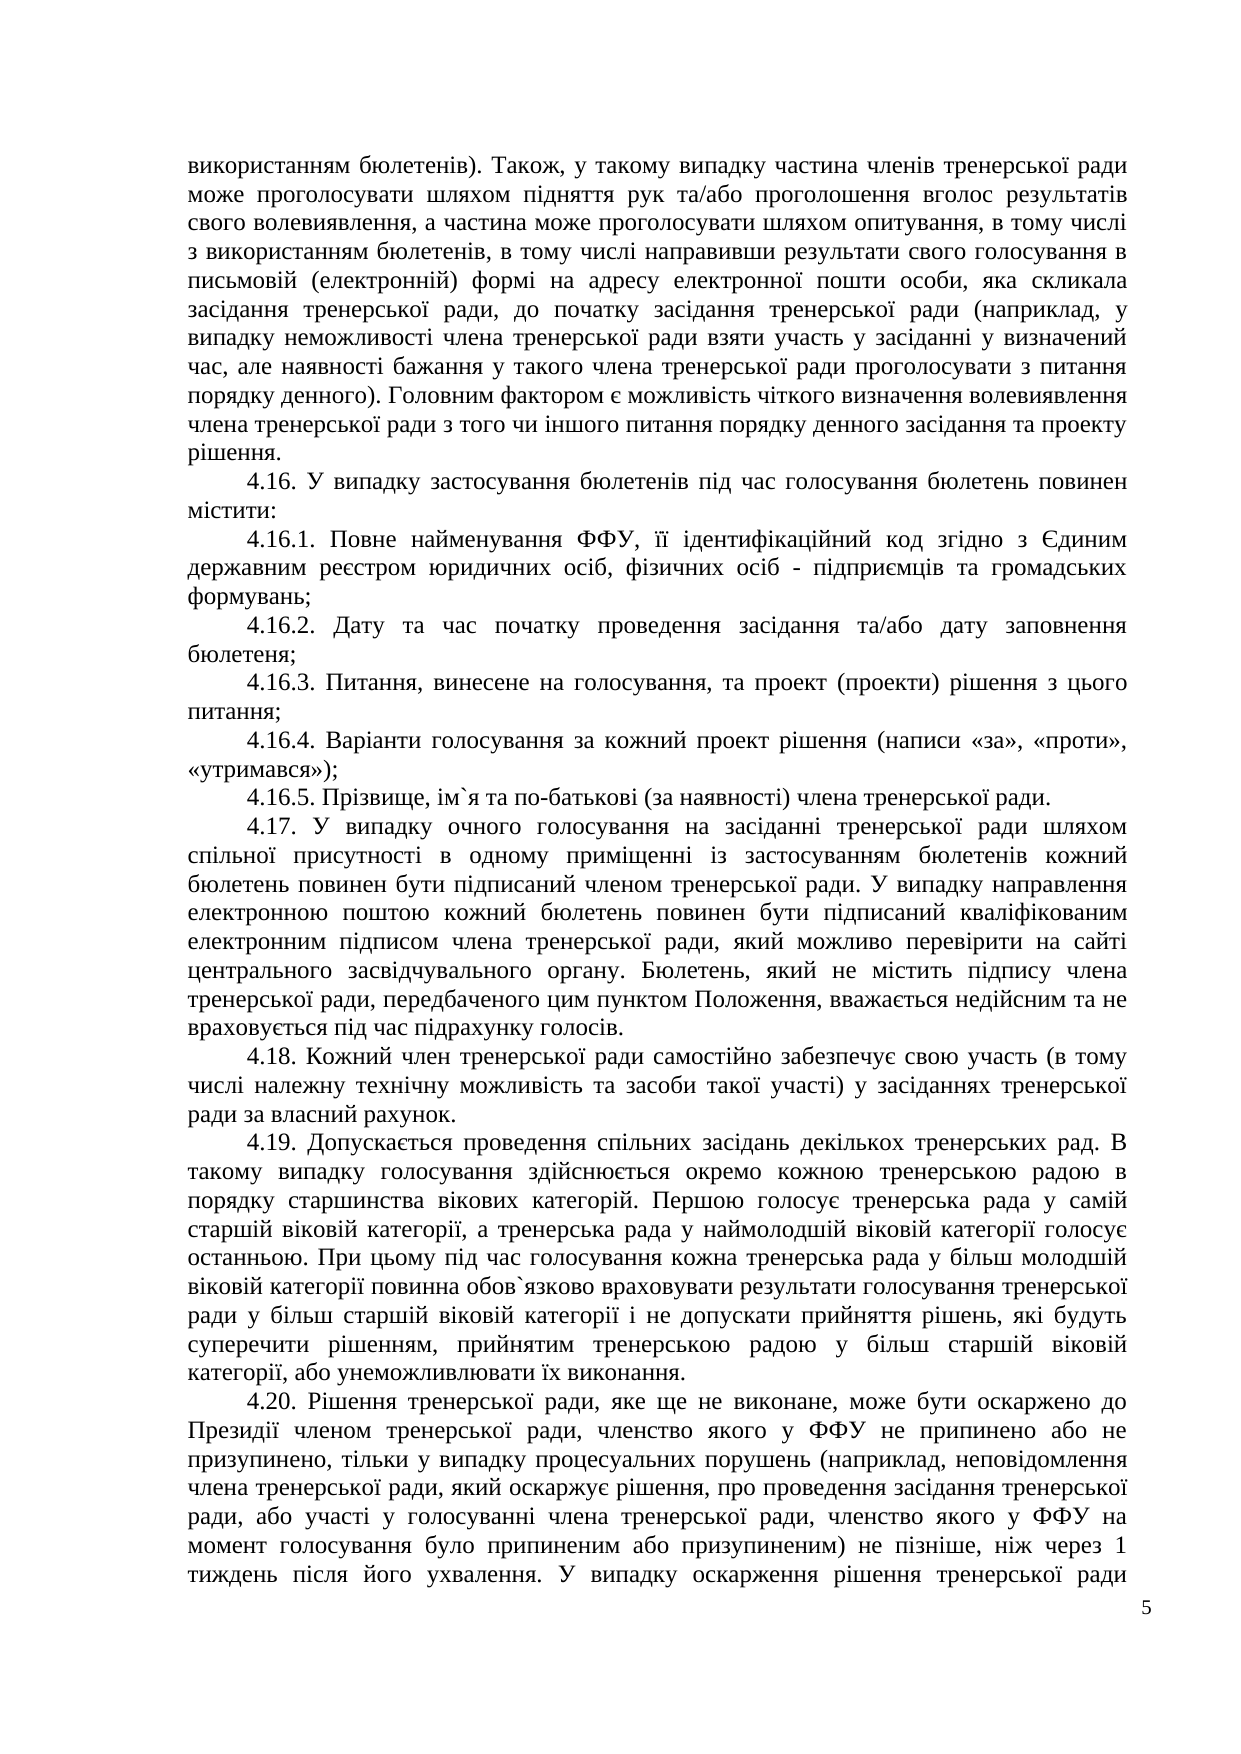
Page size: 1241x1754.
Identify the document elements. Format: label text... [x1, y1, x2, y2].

list 4.16.3. Питання, винесене на голосування, та проект (проекти) рішення з цього питання; [187, 667, 1128, 725]
list 4.16.5. Прізвище, ім`я та по-батькові (за наявності) члена тренерської ради. [187, 782, 1128, 811]
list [187, 150, 1128, 466]
list 4.18. Кожний член тренерської ради самостійно забезпечує свою участь (в тому числі належну технічну можливість та засоби такої участі) у засіданнях тренерської ради за власний рахунок. [187, 1041, 1128, 1127]
list 4.16.4. Варіанти голосування за кожний проект рішення (написи «за», «проти», «утримався»); [187, 725, 1128, 782]
list 4.19. Допускається проведення спільних засідань декількох тренерських рад. В такому випадку голосування здійснюється окремо кожною тренерською радою в порядку старшинства вікових категорій. Першою голосує тренерська рада у самій старшій віковій категорії, а тренерська рада у наймолодшій віковій категорії голосує останньою. При цьому під час голосування кожна тренерська рада у більш молодшій віковій категорії повинна обов`язково враховувати результати голосування тренерської ради у більш старшій віковій категорії і не допускати прийняття рішень, які будуть суперечити рішенням, прийнятим тренерською радою у більш старшій віковій категорії, або унеможливлювати їх виконання. [187, 1127, 1128, 1386]
list 4.16.1. Повне найменування ФФУ, її ідентифікаційний код згідно з Єдиним державним реєстром юридичних осіб, фізичних осіб - підприємців та громадських формувань; [187, 524, 1128, 610]
list 4.16.2. Дату та час початку проведення засідання та/або дату заповнення бюлетеня; [187, 610, 1128, 667]
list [187, 1386, 1128, 1587]
list 4.17. У випадку очного голосування на засіданні тренерської ради шляхом спільної присутності в одному приміщенні із застосуванням бюлетенів кожний бюлетень повинен бути підписаний членом тренерської ради. У випадку направлення електронною поштою кожний бюлетень повинен бути підписаний кваліфікованим електронним підписом члена тренерської ради, який можливо перевірити на сайті центрального засвідчувального органу. Бюлетень, який не містить підпису члена тренерської ради, передбаченого цим пунктом Положення, вважається недійсним та не враховується під час підрахунку голосів. [187, 811, 1128, 1041]
list 4.16. У випадку застосування бюлетенів під час голосування бюлетень повинен містити: [187, 466, 1128, 524]
